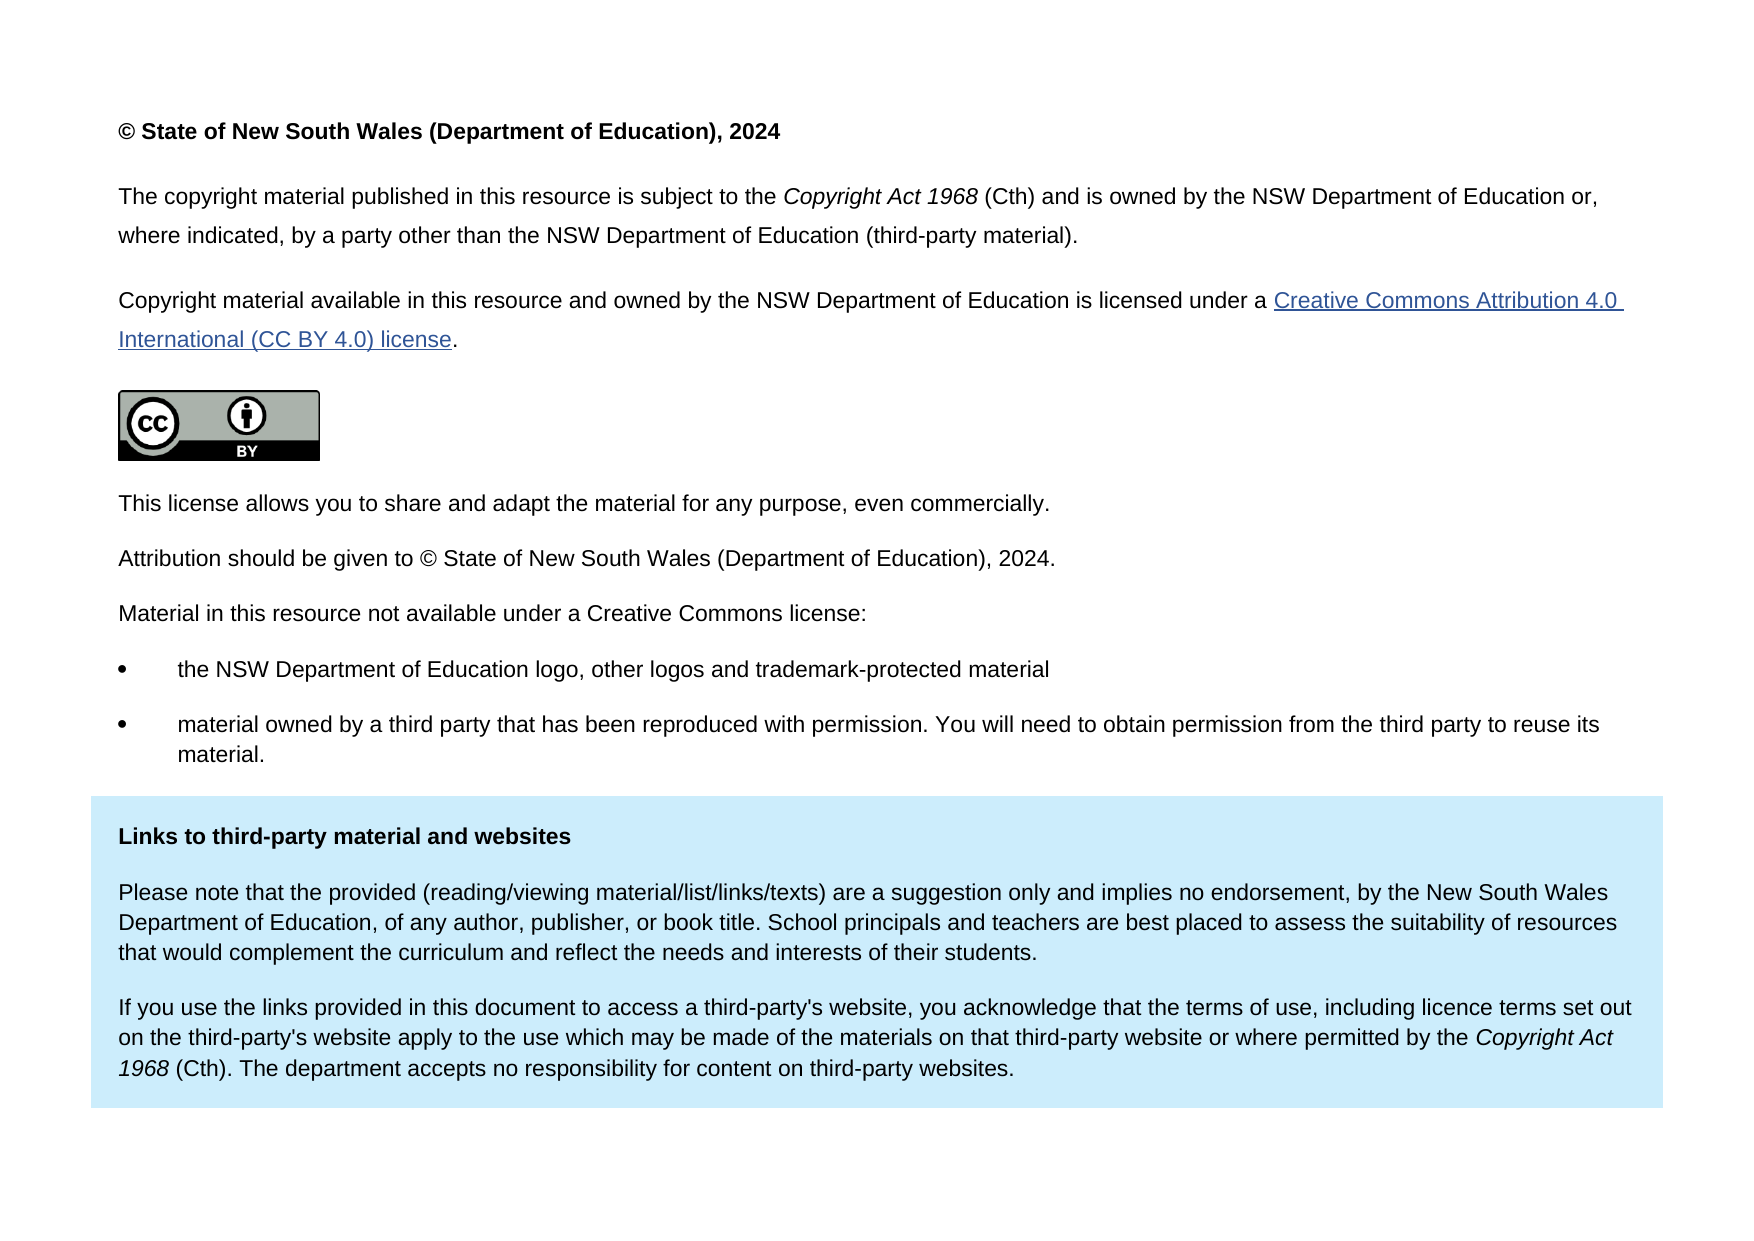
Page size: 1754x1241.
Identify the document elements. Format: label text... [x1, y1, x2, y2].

list material owned by a third party that has been reproduced with permission. You will need to obtain permission from the third party to reuse its material. [118, 711, 1636, 767]
text The copyright material published in this resource is subject to the Copyright Act 1968 (Cth) and is owned by the NSW Department of Education or, where indicated, by a party other than the NSW Department of Education (third-party material). [118, 183, 1636, 248]
text © State of New South Wales (Department of Education), 2024 [118, 118, 1636, 144]
text Copyright material available in this resource and owned by the NSW Department of Education is licensed under a Creative Commons Attribution 4.0 International (CC BY 4.0) license. [118, 287, 1636, 352]
picture [118, 390, 320, 461]
text Material in this resource not available under a Creative Commons license: [118, 600, 1636, 627]
text This license allows you to share and adapt the material for any purpose, even commercially. [118, 490, 1636, 516]
text Please note that the provided (reading/viewing material/list/links/texts) are a suggestion only and implies no endorsement, by the New South Wales Department of Education, of any author, publisher, or book title. School principals and teachers are best placed to assess the suitability of resources that would complement the curriculum and reflect the needs and interests of their students. [97, 851, 1657, 965]
text If you use the links provided in this document to access a third-party's website, you acknowledge that the terms of use, including licence terms set out on the third-party's website apply to the use which may be made of the materials on that third-party website or where permitted by the Copyright Act 1968 (Cth). The department accepts no responsibility for content on third-party websites. [97, 967, 1657, 1102]
list the NSW Department of Education logo, other logos and trademark-protected material [118, 656, 1636, 682]
text Links to third-party material and websites [97, 803, 1657, 849]
text Attribution should be given to © State of New South Wales (Department of Education), 2024. [118, 545, 1636, 571]
